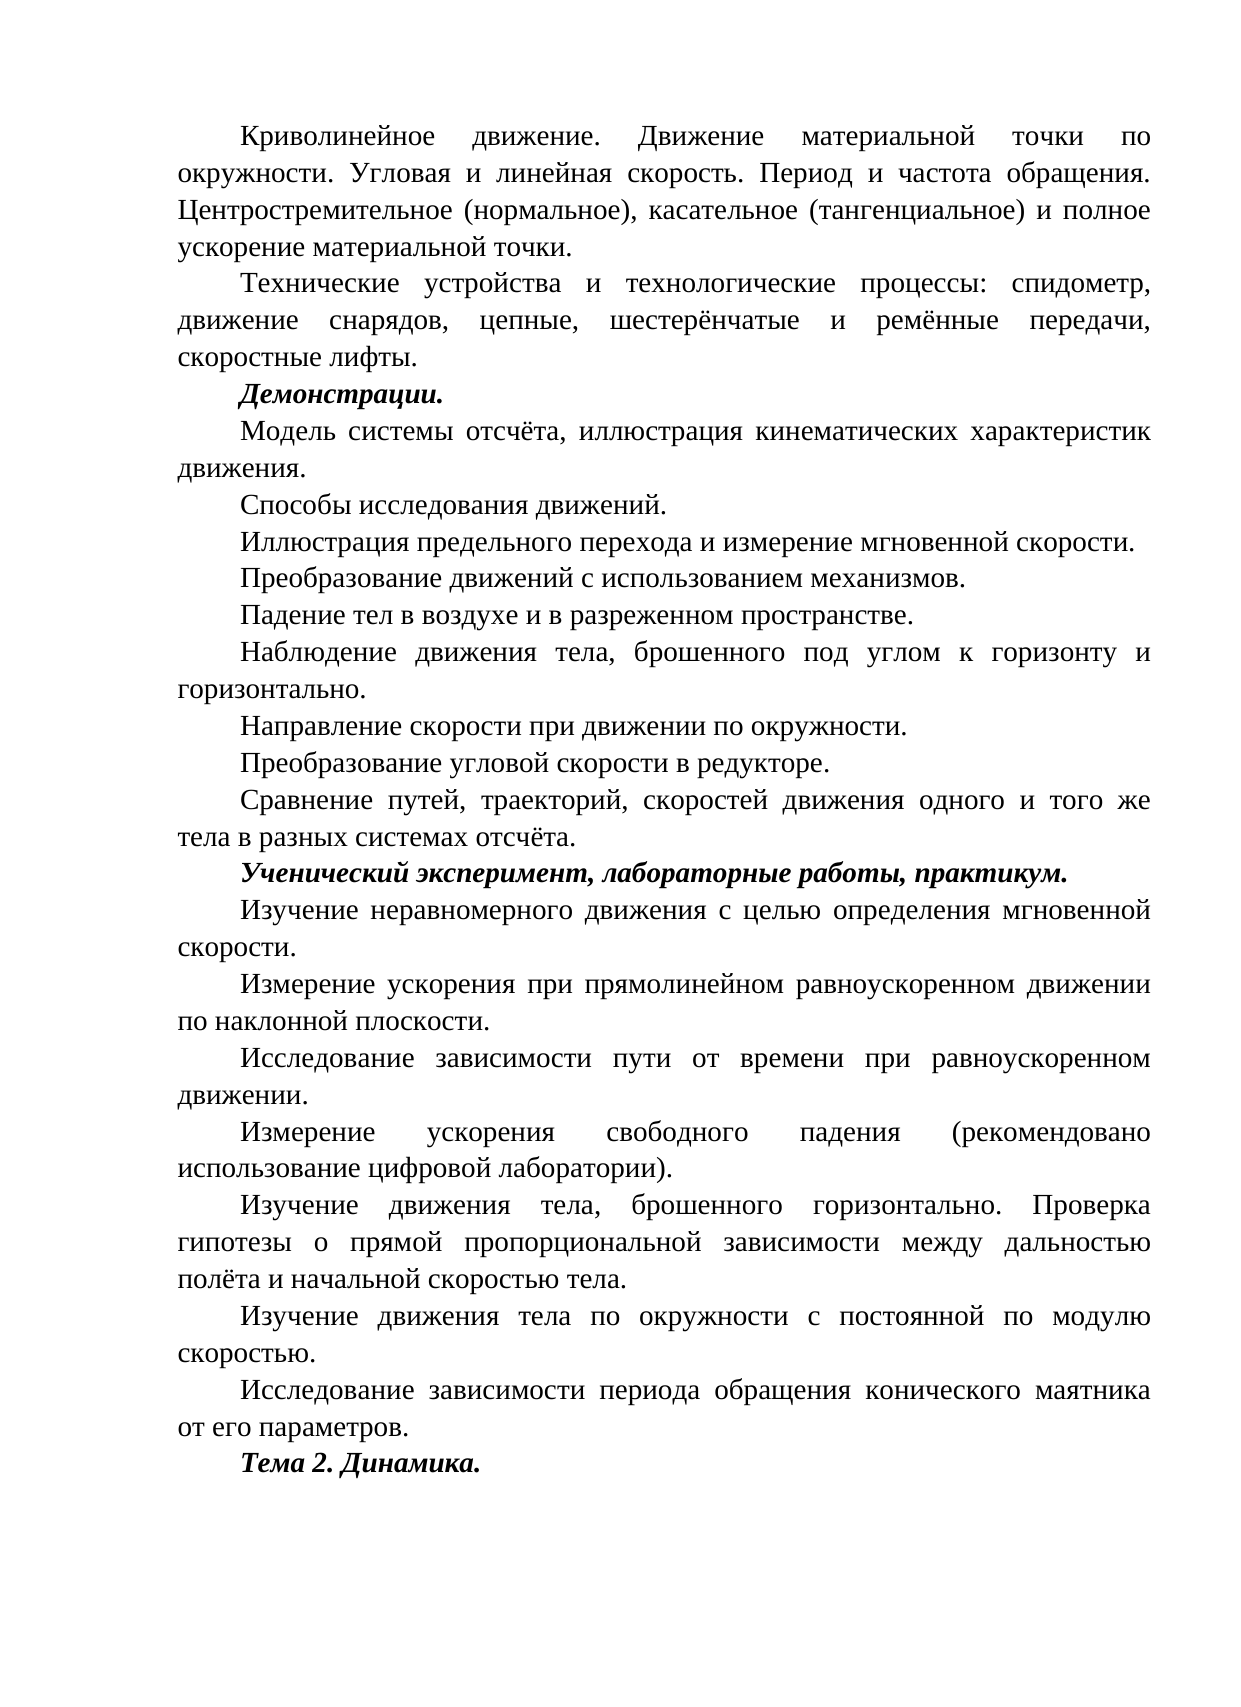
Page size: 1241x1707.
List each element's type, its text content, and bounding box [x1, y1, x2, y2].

text Исследование зависимости периода обращения конического маятника от его параметров. [177, 1372, 1152, 1442]
text Преобразование движений с использованием механизмов. [177, 561, 1152, 594]
text Направление скорости при движении по окружности. [177, 708, 1152, 742]
text Измерение ускорения свободного падения (рекомендовано использование цифровой лаборатории). [177, 1114, 1152, 1184]
text Модель системы отсчёта, иллюстрация кинематических характеристик движения. [177, 413, 1152, 483]
text Изучение движения тела по окружности с постоянной по модулю скоростью. [177, 1298, 1152, 1368]
text Ученический эксперимент, лабораторные работы, практикум. [177, 856, 1152, 889]
text Наблюдение движения тела, брошенного под углом к горизонту и горизонтально. [177, 634, 1152, 705]
text Сравнение путей, траекторий, скоростей движения одного и того же тела в разных системах отсчёта. [177, 782, 1152, 852]
text Криволинейное движение. Движение материальной точки по окружности. Угловая и линейная скорость. Период и частота обращения. Центростремительное (нормальное), касательное (тангенциальное) и полное ускорение материальной точки. [177, 118, 1152, 262]
text Изучение движения тела, брошенного горизонтально. Проверка гипотезы о прямой пропорциональной зависимости между дальностью полёта и начальной скоростью тела. [177, 1187, 1152, 1295]
text Преобразование угловой скорости в редукторе. [177, 745, 1152, 778]
text Иллюстрация предельного перехода и измерение мгновенной скорости. [177, 524, 1152, 557]
text Демонстрации. [177, 376, 1152, 410]
text Изучение неравномерного движения с целью определения мгновенной скорости. [177, 892, 1152, 963]
text Падение тел в воздухе и в разреженном пространстве. [177, 597, 1152, 631]
text Технические устройства и технологические процессы: спидометр, движение снарядов, цепные, шестерёнчатые и ремённые передачи, скоростные лифты. [177, 266, 1152, 373]
text Тема 2. Динамика. [177, 1446, 1152, 1479]
text Исследование зависимости пути от времени при равноускоренном движении. [177, 1040, 1152, 1110]
text Способы исследования движений. [177, 487, 1152, 520]
text Измерение ускорения при прямолинейном равноускоренном движении по наклонной плоскости. [177, 966, 1152, 1037]
